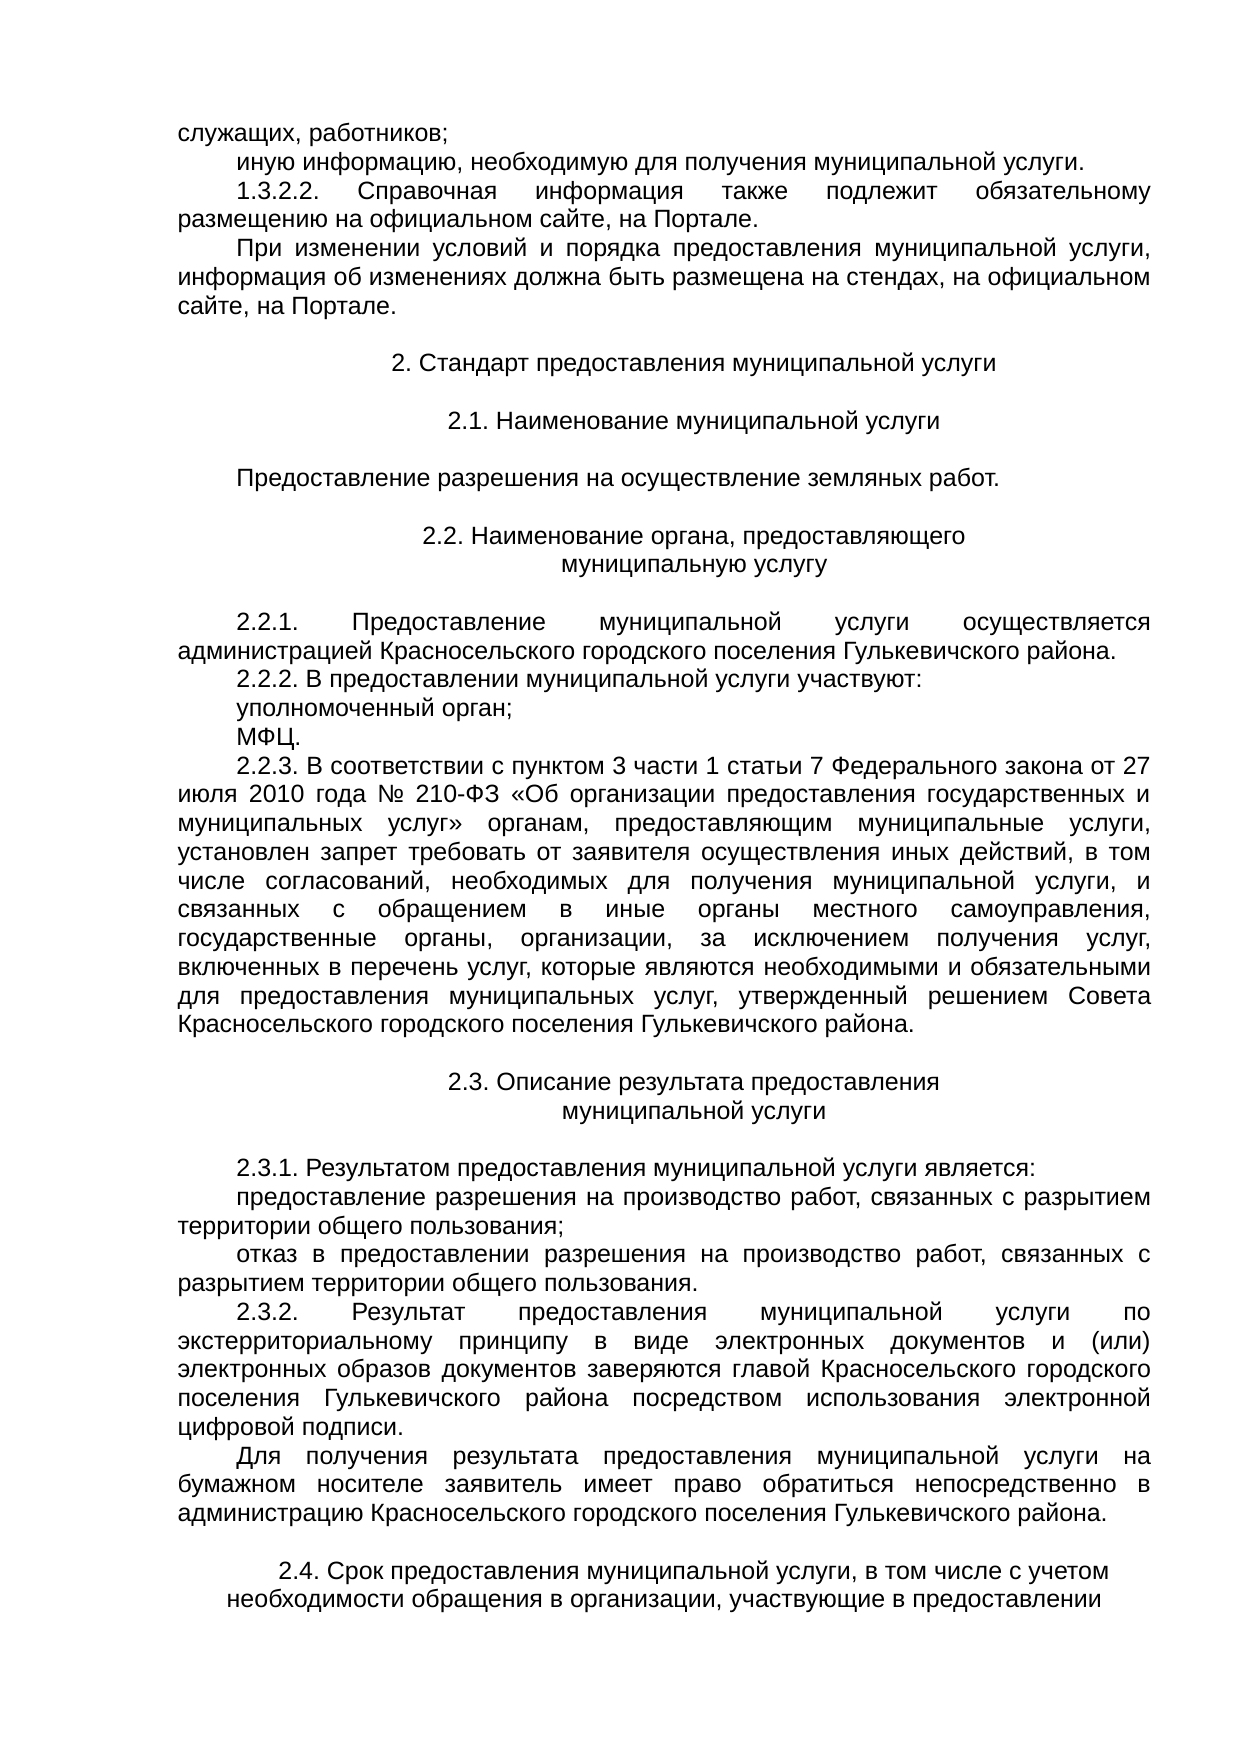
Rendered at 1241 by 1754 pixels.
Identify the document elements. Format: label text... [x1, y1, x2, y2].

text 2.2. Наименование органа, предоставляющего [177, 521, 1152, 549]
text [177, 118, 1152, 147]
text 2.3.1. Результатом предоставления муниципальной услуги является: [177, 1153, 1152, 1182]
text 2.1. Наименование муниципальной услуги [177, 406, 1152, 434]
text предоставление разрешения на производство работ, связанных с разрытием территории общего пользования; [177, 1182, 1152, 1239]
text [177, 1556, 1152, 1613]
text При изменении условий и порядка предоставления муниципальной услуги, информация об изменениях должна быть размещена на стендах, на официальном сайте, на Портале. [177, 233, 1152, 319]
text Для получения результата предоставления муниципальной услуги на бумажном носителе заявитель имеет право обратиться непосредственно в администрацию Красносельского городского поселения Гулькевичского района. [177, 1441, 1152, 1527]
text 2.3. Описание результата предоставления [177, 1067, 1152, 1096]
text иную информацию, необходимую для получения муниципальной услуги. [177, 147, 1152, 176]
text отказ в предоставлении разрешения на производство работ, связанных с разрытием территории общего пользования. [177, 1239, 1152, 1297]
text 2.2.3. В соответствии с пунктом 3 части 1 статьи 7 Федерального закона от 27 июля 2010 года № 210-ФЗ «Об организации предоставления государственных и муниципальных услуг» органам, предоставляющим муниципальные услуги, установлен запрет требовать от заявителя осуществления иных действий, в том числе согласований, необходимых для получения муниципальной услуги, и связанных с обращением в иные органы местного самоуправления, государственные органы, организации, за исключением получения услуг, включенных в перечень услуг, которые являются необходимыми и обязательными для предоставления муниципальных услуг, утвержденный решением Совета Красносельского городского поселения Гулькевичского района. [177, 751, 1152, 1038]
text 1.3.2.2. Справочная информация также подлежит обязательному размещению на официальном сайте, на Портале. [177, 176, 1152, 233]
text МФЦ. [177, 722, 1152, 751]
text 2. Стандарт предоставления муниципальной услуги [177, 348, 1152, 377]
text 2.3.2. Результат предоставления муниципальной услуги по экстерриториальному принципу в виде электронных документов и (или) электронных образов документов заверяются главой Красносельского городского поселения Гулькевичского района посредством использования электронной цифровой подписи. [177, 1297, 1152, 1441]
text 2.2.1. Предоставление муниципальной услуги осуществляется администрацией Красносельского городского поселения Гулькевичского района. [177, 607, 1152, 664]
text муниципальной услуги [177, 1096, 1152, 1124]
text Предоставление разрешения на осуществление земляных работ. [177, 463, 1152, 492]
text уполномоченный орган; [177, 693, 1152, 722]
text 2.2.2. В предоставлении муниципальной услуги участвуют: [177, 664, 1152, 693]
text муниципальную услугу [177, 549, 1152, 578]
